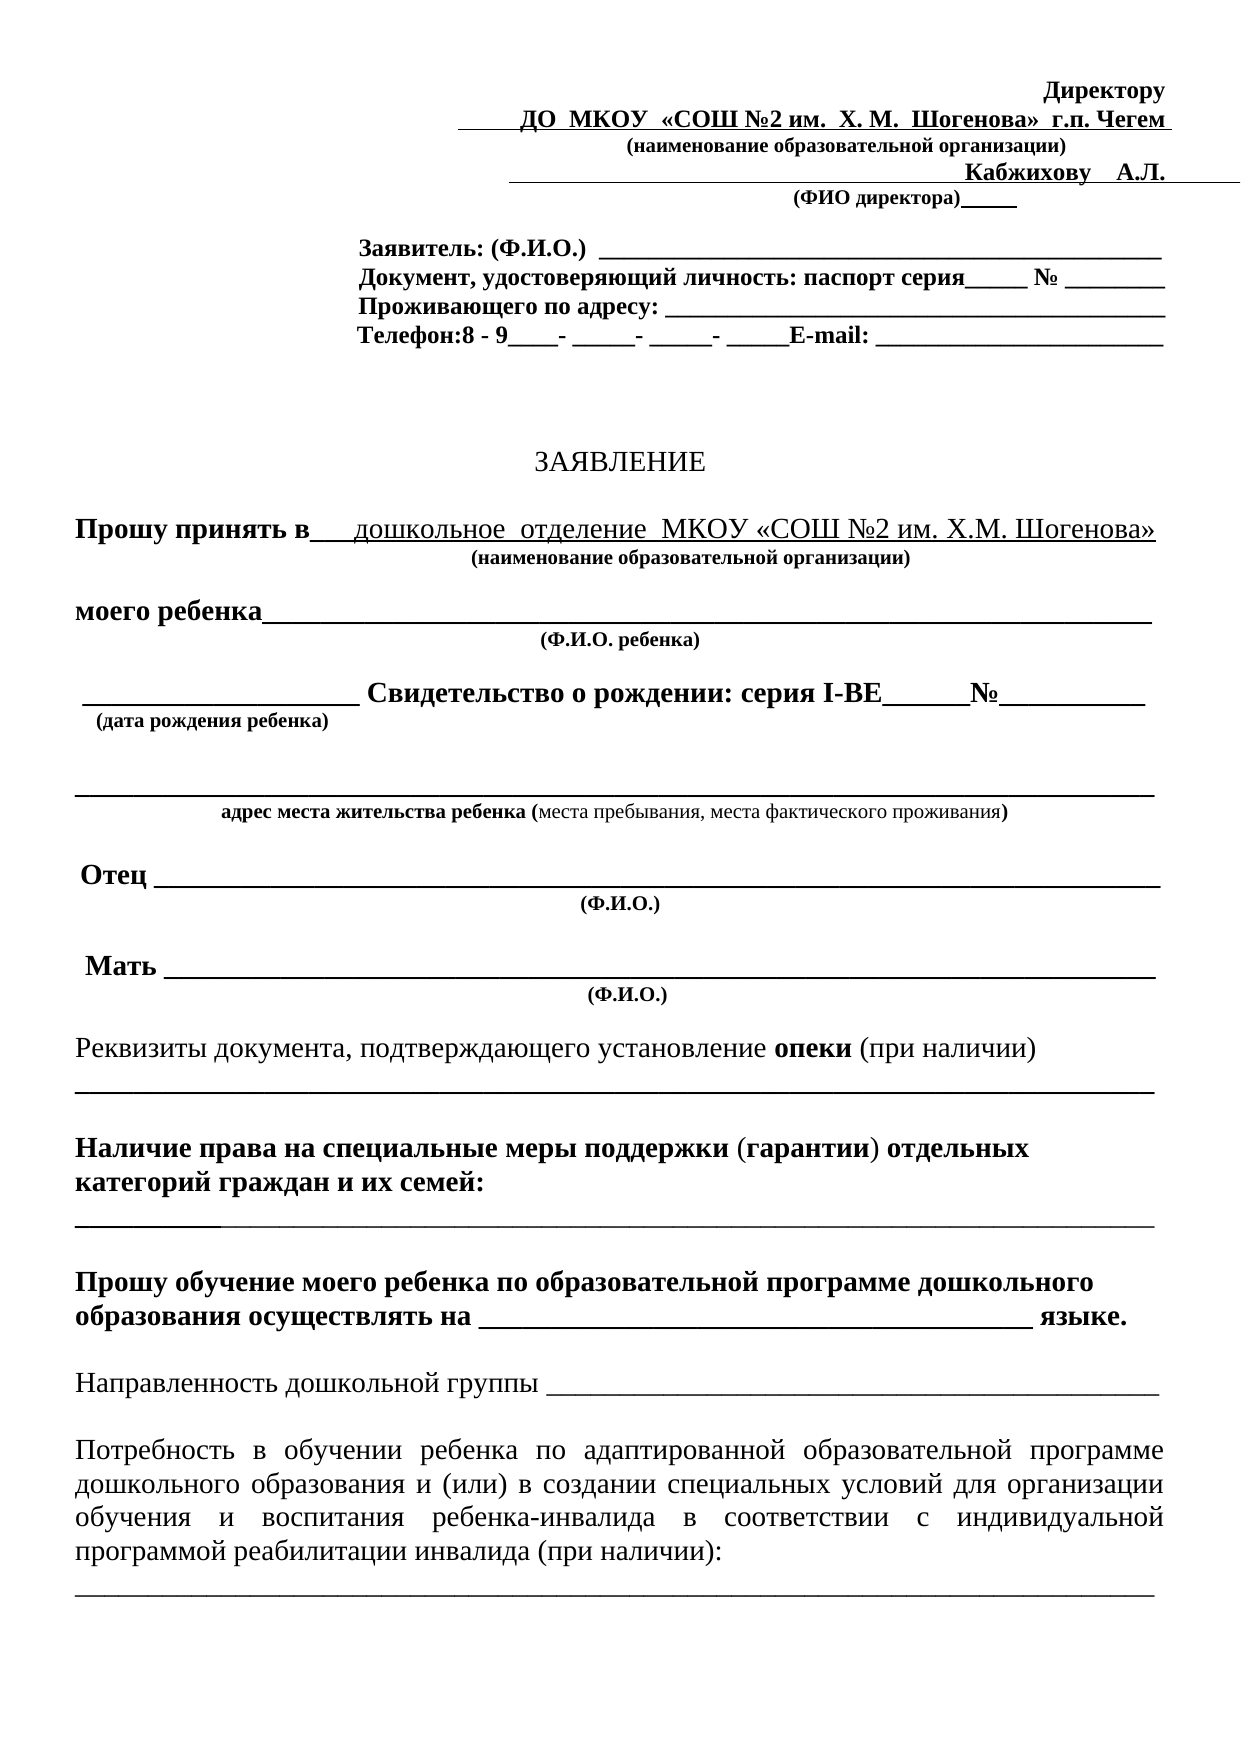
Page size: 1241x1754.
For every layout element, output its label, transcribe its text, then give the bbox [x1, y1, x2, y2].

text Направленность дошкольной группы __________________________________________ [75, 1365, 1165, 1399]
text Проживающего по адресу: ________________________________________ [75, 291, 1165, 320]
text Телефон:8 - 9____- _____- _____- _____E-mail: _______________________ [75, 320, 1165, 348]
text Заявитель: (Ф.И.О.) _____________________________________________ [75, 233, 1165, 262]
text (Ф.И.О.) [75, 982, 1165, 1006]
text ДО МКОУ «СОШ №2 им. Х. М. Шогенова» г.п. Чегем [75, 104, 1165, 132]
text Прошу обучение моего ребенка по образовательной программе дошкольного образования осуществлять на ______________________________________ языке. [75, 1264, 1165, 1332]
text Директору [75, 75, 1165, 104]
text (Ф.И.О. ребенка) [75, 627, 1165, 651]
text Потребность в обучении ребенка по адаптированной образовательной программе дошкольного образования и (или) в создании специальных условий для организации обучения и воспитания ребенка-инвалида в соответствии с индивидуальной программой реабилитации инвалида (при наличии): [75, 1432, 1165, 1566]
text (ФИО директора) [75, 185, 1165, 209]
text Реквизиты документа, подтверждающего установление опеки (при наличии) [75, 1030, 1165, 1063]
text (наименование образовательной организации) [75, 132, 1165, 157]
text (наименование образовательной организации) [75, 545, 1165, 569]
text __________________________________________________________________________ [75, 766, 1165, 799]
text __________________________________________________________________________ [75, 1566, 1165, 1600]
text Документ, удостоверяющий личность: паспорт серия_____ № ________ [75, 262, 1165, 291]
text ___________________ Свидетельство о рождении: серия I-ВЕ______№__________ [75, 675, 1165, 708]
text Наличие права на специальные меры поддержки (гарантии) отдельных категорий граждан и их семей: __________________________________________________________________________ [75, 1130, 1165, 1231]
text __________________________________________________________________________ [75, 1063, 1165, 1097]
text ЗАЯВЛЕНИЕ [75, 444, 1165, 478]
text Мать ____________________________________________________________________ [75, 948, 1165, 982]
text Прошу принять в___дошкольное отделение МКОУ «СОШ №2 им. Х.М. Шогенова» [75, 511, 1165, 545]
text (дата рождения ребенка) [75, 708, 1165, 732]
text Кабжихову А.Л. [75, 157, 1165, 185]
text моего ребенка_____________________________________________________________ [75, 593, 1165, 627]
text Отец _____________________________________________________________________ (Ф.И.О.) [75, 857, 1165, 914]
text адрес места жительства ребенка (места пребывания, места фактического проживания) [75, 799, 1165, 823]
